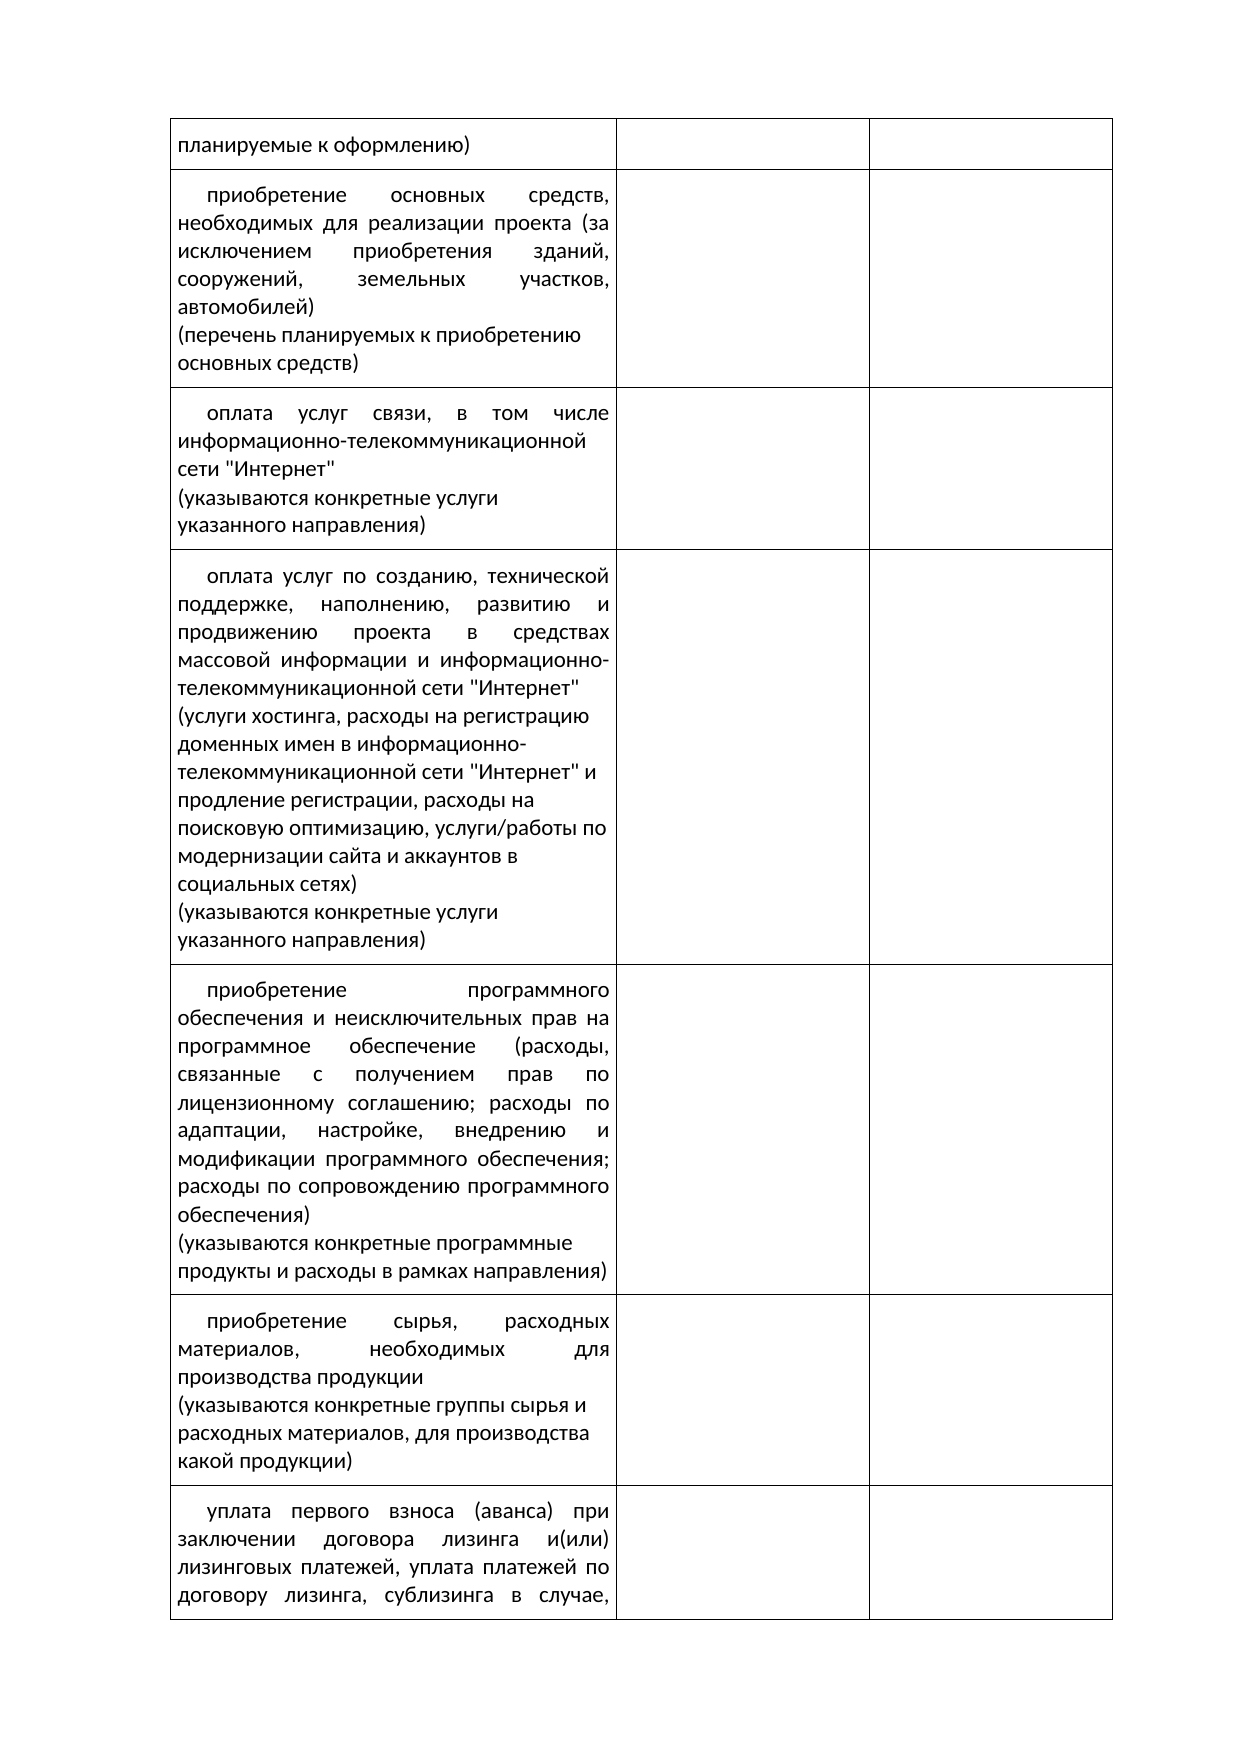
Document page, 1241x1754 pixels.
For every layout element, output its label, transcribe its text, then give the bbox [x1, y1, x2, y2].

table_cell приобретение сырья, расходных материалов, необходимых для производства продукции (указываются конкретные группы сырья и расходных материалов, для производства какой продукции) [171, 1295, 616, 1485]
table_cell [171, 1486, 616, 1619]
table_cell [870, 1295, 1112, 1485]
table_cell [171, 119, 616, 168]
table_cell [617, 1486, 869, 1619]
table_cell оплата услуг по созданию, технической поддержке, наполнению, развитию и продвижению проекта в средствах массовой информации и информационно-телекоммуникационной сети "Интернет" (услуги хостинга, расходы на регистрацию доменных имен в информационно-телекоммуникационной сети "Интернет" и продление регистрации, расходы на поисковую оптимизацию, услуги/работы по модернизации сайта и аккаунтов в социальных сетях) (указываются конкретные услуги указанного направления) [171, 550, 616, 964]
table_cell [617, 965, 869, 1294]
table_cell [870, 965, 1112, 1294]
table_cell оплата услуг связи, в том числе информационно-телекоммуникационной сети "Интернет" (указываются конкретные услуги указанного направления) [171, 388, 616, 549]
table_cell [617, 170, 869, 387]
table_cell приобретение основных средств, необходимых для реализации проекта (за исключением приобретения зданий, сооружений, земельных участков, автомобилей) (перечень планируемых к приобретению основных средств) [171, 170, 616, 387]
table_cell [617, 388, 869, 549]
table_cell приобретение программного обеспечения и неисключительных прав на программное обеспечение (расходы, связанные с получением прав по лицензионному соглашению; расходы по адаптации, настройке, внедрению и модификации программного обеспечения; расходы по сопровождению программного обеспечения) (указываются конкретные программные продукты и расходы в рамках направления) [171, 965, 616, 1294]
table_cell [617, 1295, 869, 1485]
table_cell [870, 550, 1112, 964]
table_cell [617, 119, 869, 168]
table_cell [617, 550, 869, 964]
table_cell [870, 1486, 1112, 1619]
table_cell [870, 119, 1112, 168]
table_cell [870, 388, 1112, 549]
table_cell [870, 170, 1112, 387]
